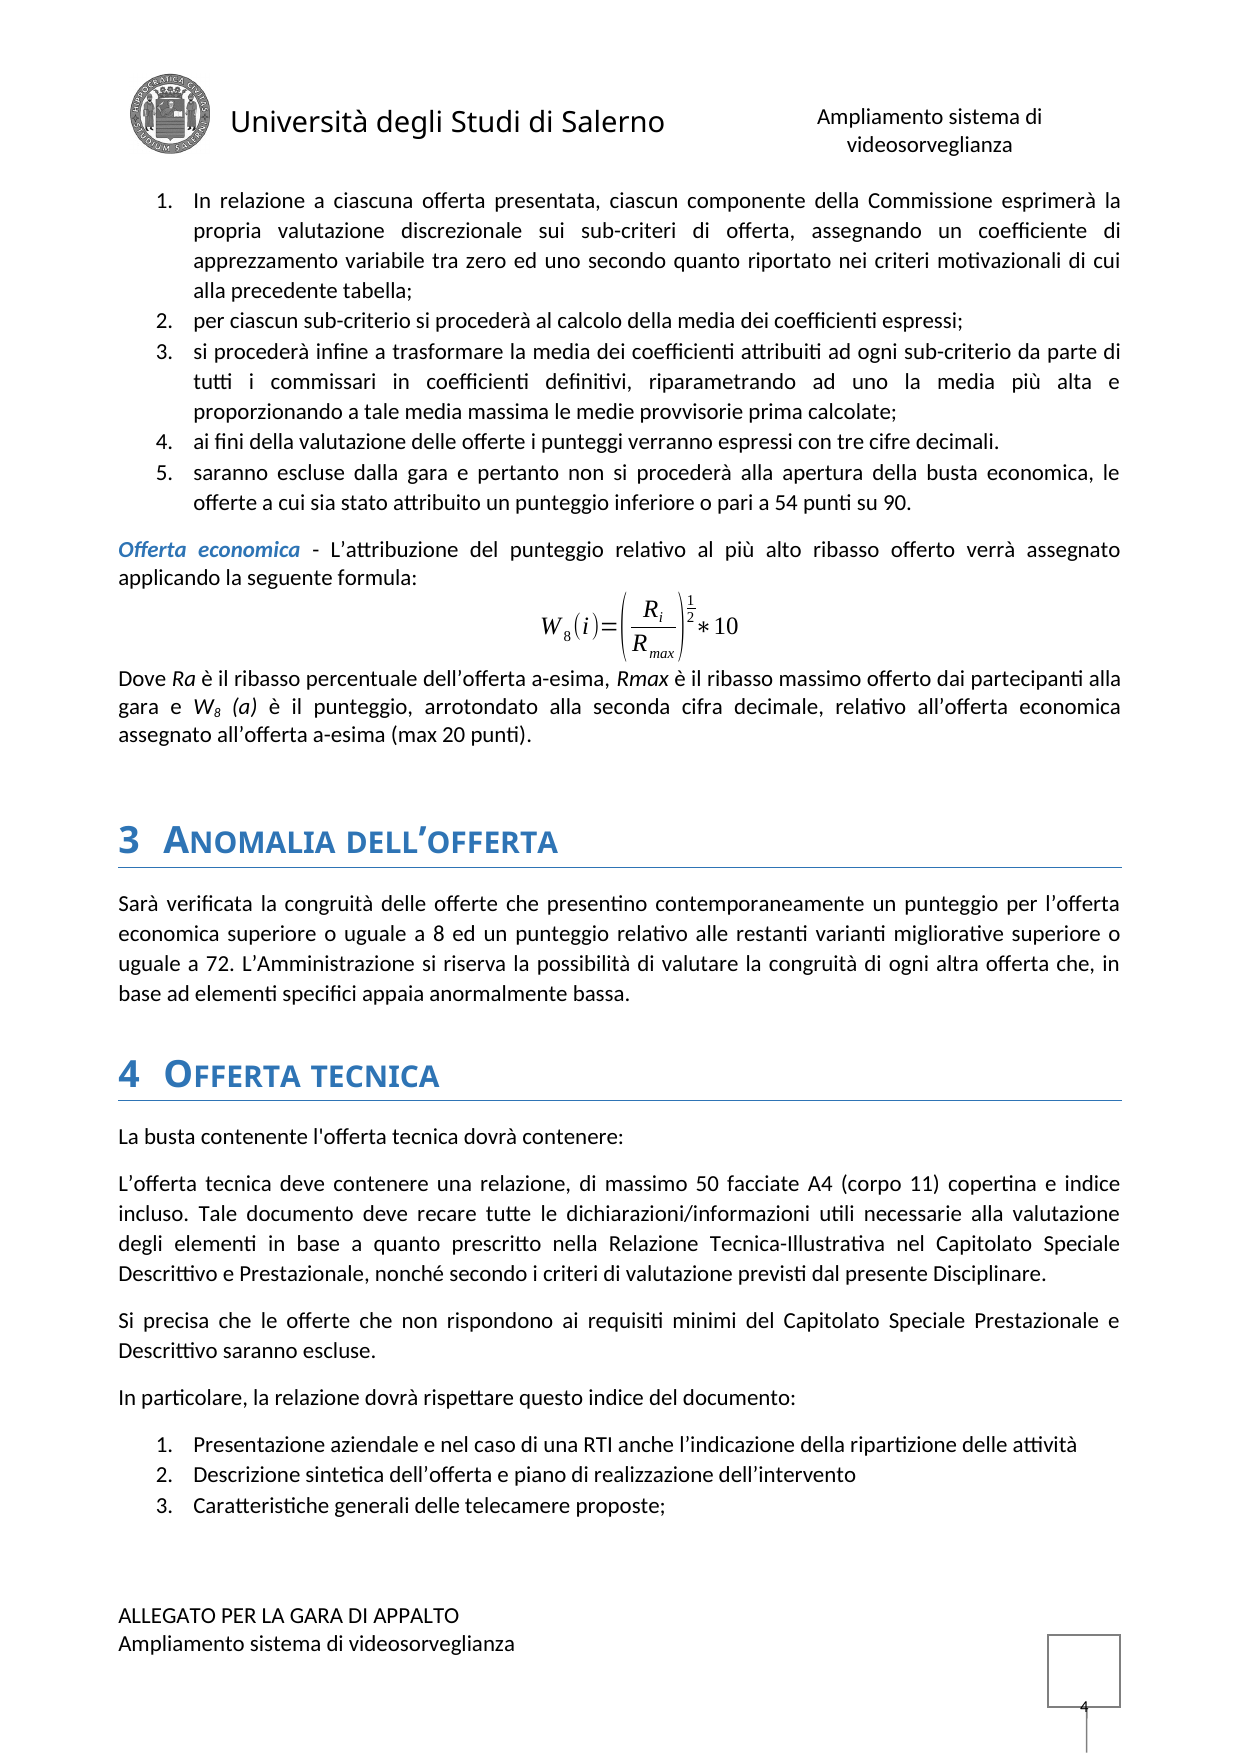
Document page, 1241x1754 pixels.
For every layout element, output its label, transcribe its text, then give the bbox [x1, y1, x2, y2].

text La busta contenente l'offerta tecnica dovrà contenere: [118, 1122, 1122, 1150]
subtitle Offerta tecnica [118, 1047, 1122, 1100]
subtitle Anomalia dell’offerta [118, 814, 1122, 867]
list saranno escluse dalla gara e pertanto non si procederà alla apertura della busta economica, le offerte a cui sia stato attribuito un punteggio inferiore o pari a 54 punti su 90. [156, 458, 1122, 516]
text L’offerta tecnica deve contenere una relazione, di massimo 50 facciate A4 (corpo 11) copertina e indice incluso. Tale documento deve recare tutte le dichiarazioni/informazioni utili necessarie alla valutazione degli elementi in base a quanto prescritto nella Relazione Tecnica-Illustrativa nel Capitolato Speciale Descrittivo e Prestazionale, nonché secondo i criteri di valutazione previsti dal presente Disciplinare. [118, 1169, 1122, 1287]
text Offerta economica - L’attribuzione del punteggio relativo al più alto ribasso offerto verrà assegnato applicando la seguente formula: [118, 535, 1122, 591]
text In particolare, la relazione dovrà rispettare questo indice del documento: [118, 1383, 1122, 1411]
list si procederà infine a trasformare la media dei coefficienti attribuiti ad ogni sub-criterio da parte di tutti i commissari in coefficienti definitivi, riparametrando ad uno la media più alta e proporzionando a tale media massima le medie provvisorie prima calcolate; [156, 337, 1122, 425]
list per ciascun sub-criterio si procederà al calcolo della media dei coefficienti espressi; [156, 307, 1122, 335]
list ai fini della valutazione delle offerte i punteggi verranno espressi con tre cifre decimali. [156, 427, 1122, 456]
picture [129, 73, 210, 154]
list Descrizione sintetica dell’offerta e piano di realizzazione dell’intervento [156, 1461, 1122, 1488]
text Dove Ra è il ribasso percentuale dell’offerta a-esima, Rmax è il ribasso massimo offerto dai partecipanti alla gara e W8 (a) è il punteggio, arrotondato alla seconda cifra decimale, relativo all’offerta economica assegnato all’offerta a-esima (max 20 punti). [118, 664, 1122, 748]
list In relazione a ciascuna offerta presentata, ciascun componente della Commissione esprimerà la propria valutazione discrezionale sui sub-criteri di offerta, assegnando un coefficiente di apprezzamento variabile tra zero ed uno secondo quanto riportato nei criteri motivazionali di cui alla precedente tabella; [156, 186, 1122, 304]
list Caratteristiche generali delle telecamere proposte; [156, 1491, 1122, 1519]
text Si precisa che le offerte che non rispondono ai requisiti minimi del Capitolato Speciale Prestazionale e Descrittivo saranno escluse. [118, 1306, 1122, 1364]
list Presentazione aziendale e nel caso di una RTI anche l’indicazione della ripartizione delle attività [156, 1430, 1122, 1458]
text Sarà verificata la congruità delle offerte che presentino contemporaneamente un punteggio per l’offerta economica superiore o uguale a 8 ed un punteggio relativo alle restanti varianti migliorative superiore o uguale a 72. L’Amministrazione si riserva la possibilità di valutare la congruità di ogni altra offerta che, in base ad elementi specifici appaia anormalmente bassa. [118, 889, 1122, 1007]
